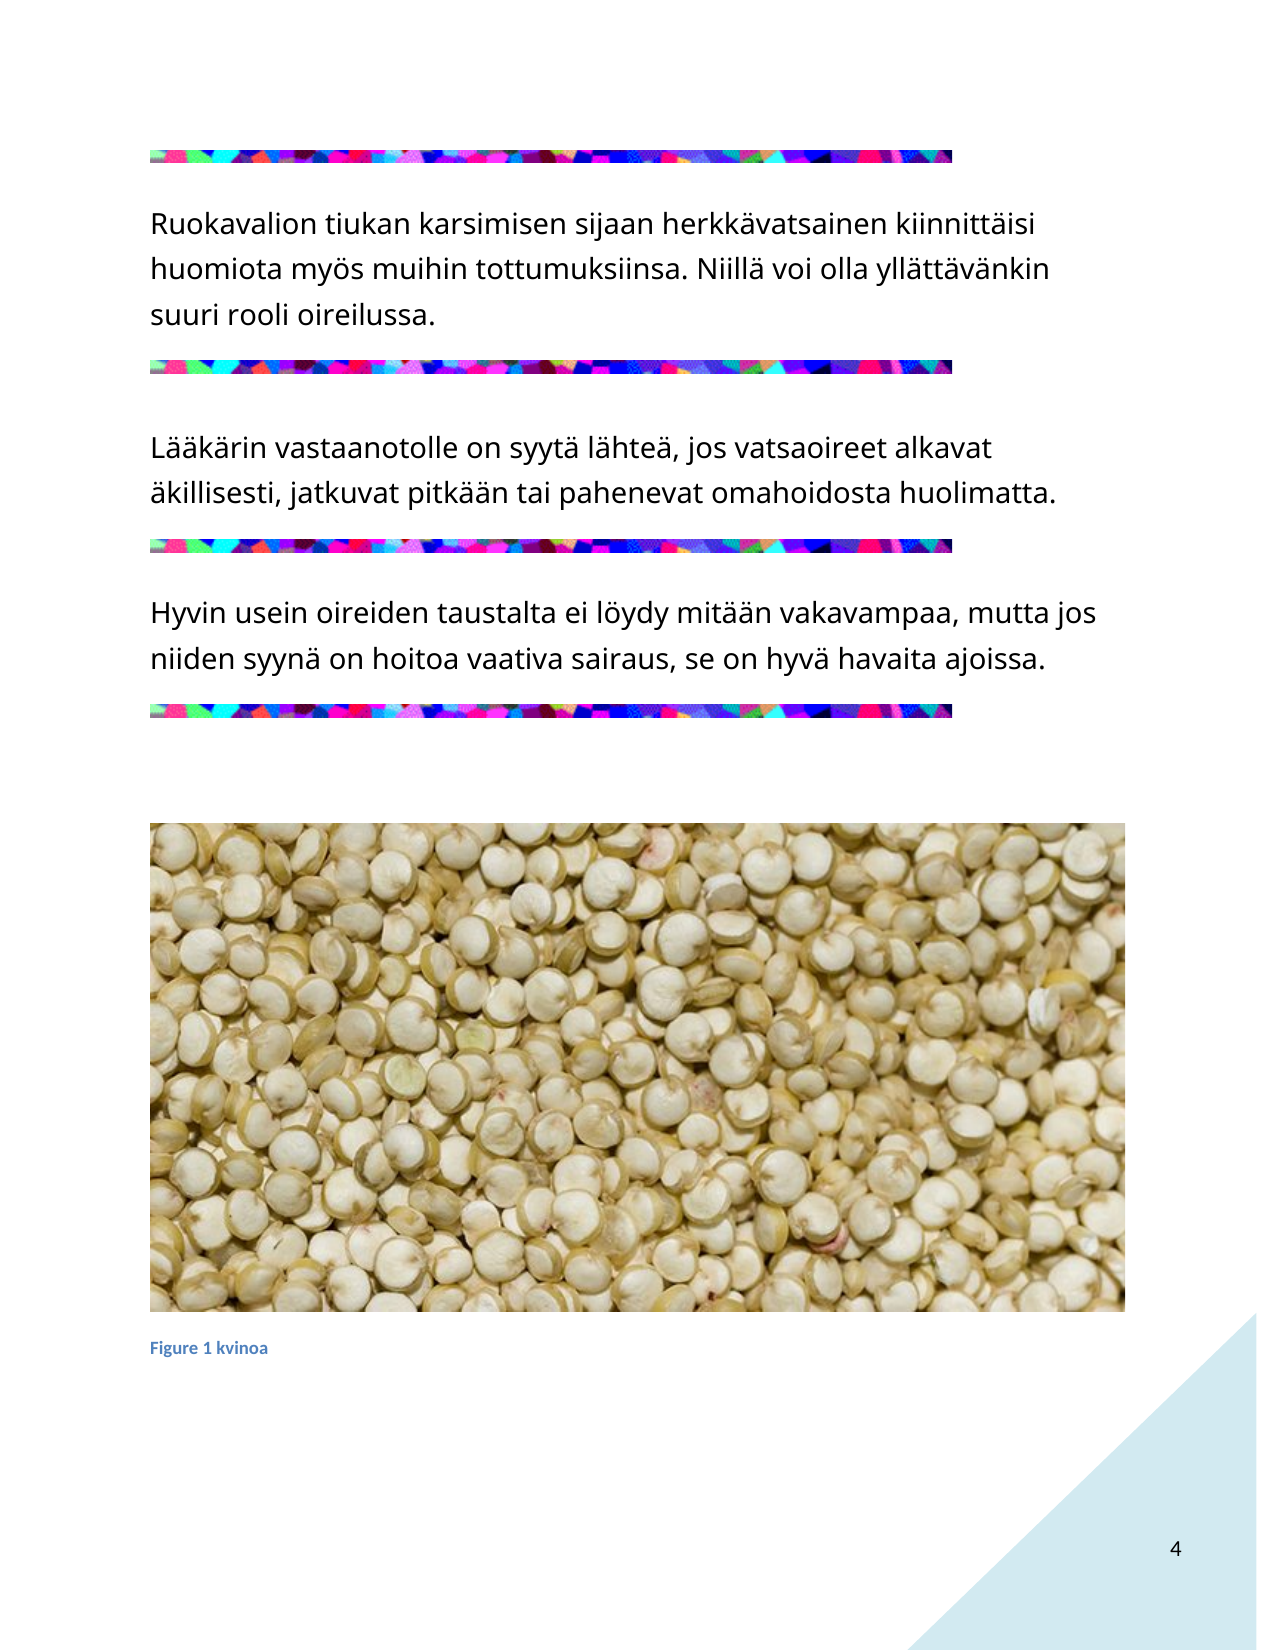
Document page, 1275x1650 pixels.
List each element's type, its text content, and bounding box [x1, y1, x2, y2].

picture [930, 150, 953, 163]
picture [150, 704, 930, 718]
text Hyvin usein oireiden taustalta ei löydy mitään vakavampaa, mutta jos niiden syynä on hoitoa vaativa sairaus, se on hyvä havaita ajoissa. [150, 592, 1125, 678]
picture [150, 823, 1125, 1312]
picture [930, 360, 953, 374]
picture [930, 539, 953, 553]
text Figure 1 kvinoa [150, 1336, 1125, 1359]
picture [150, 539, 930, 553]
picture [150, 150, 930, 163]
text Lääkärin vastaanotolle on syytä lähteä, jos vatsaoireet alkavat äkillisesti, jatkuvat pitkään tai pahenevat omahoidosta huolimatta. [150, 427, 1125, 512]
picture [930, 704, 953, 718]
picture [150, 360, 930, 374]
text Ruokavalion tiukan karsimisen sijaan herkkävatsainen kiinnittäisi huomiota myös muihin tottumuksiinsa. Niillä voi olla yllättävänkin suuri rooli oireilussa. [150, 203, 1125, 334]
